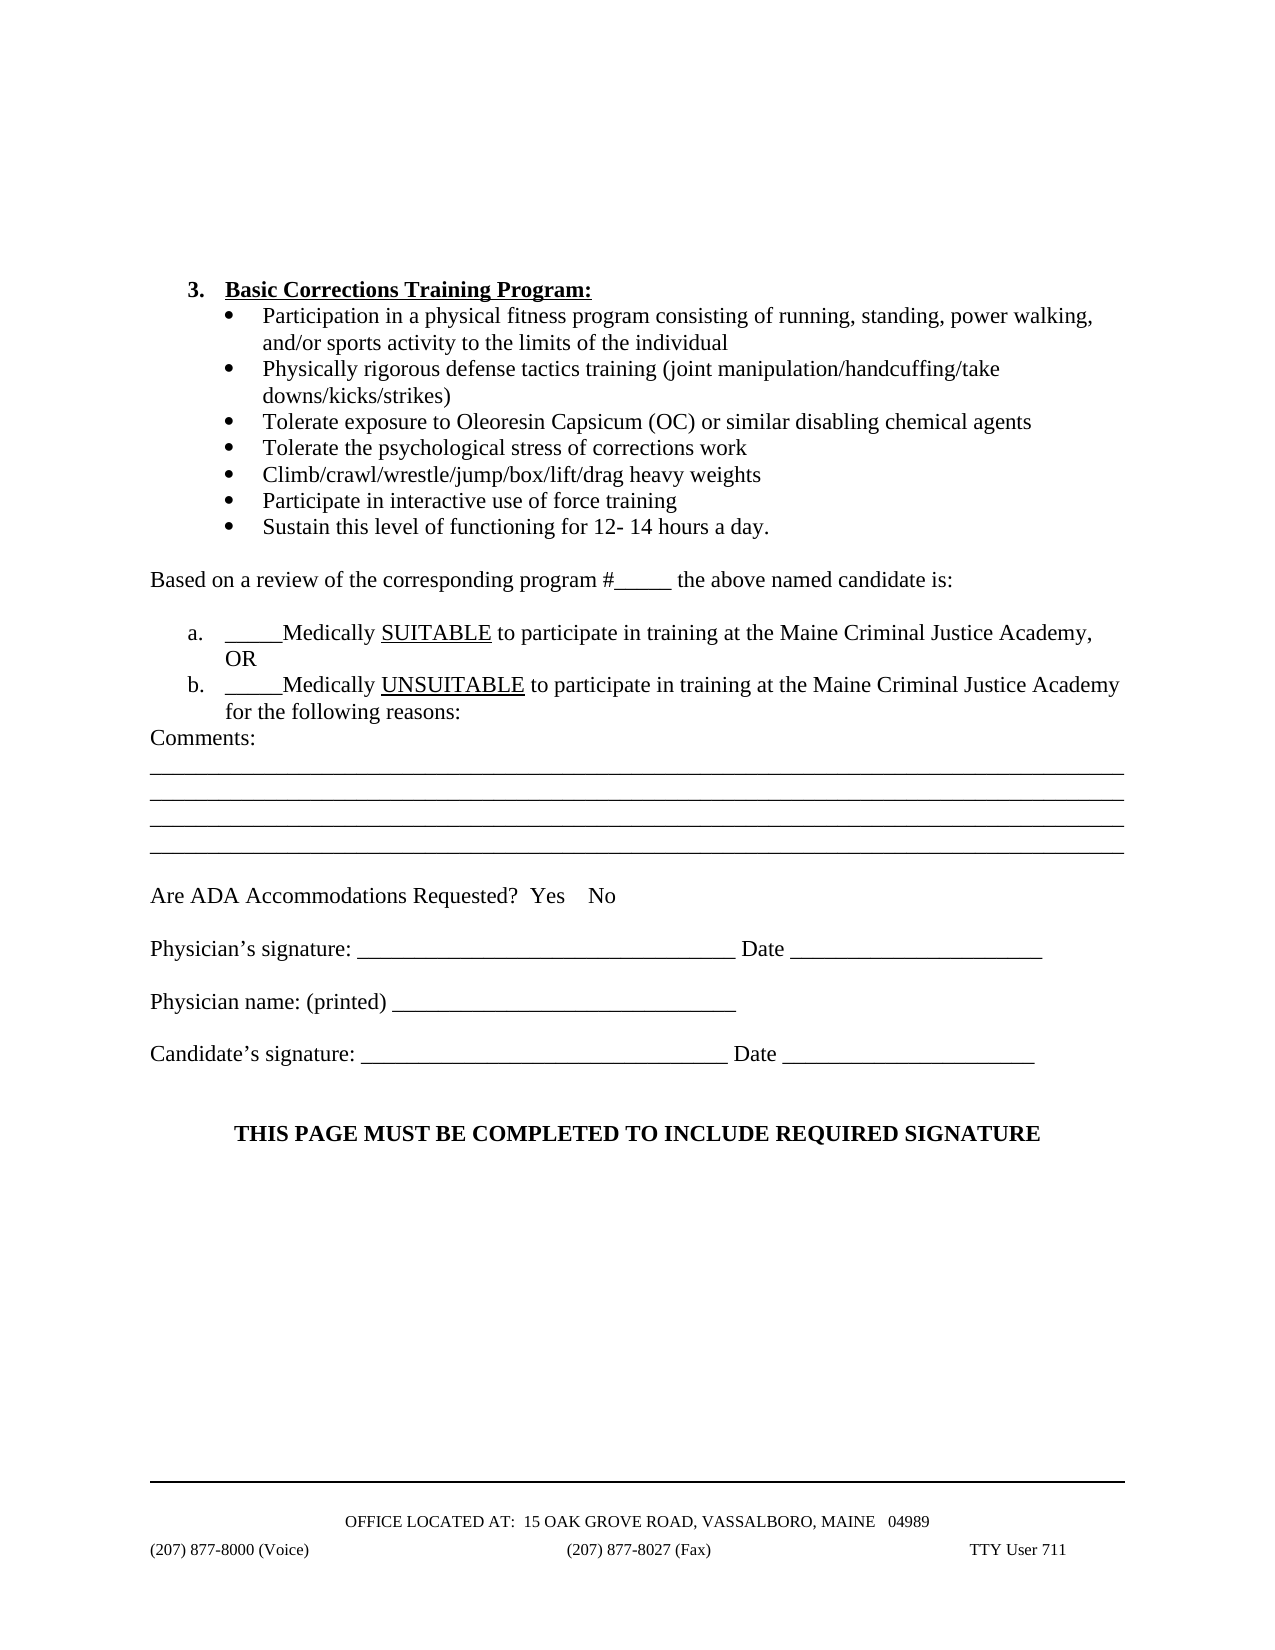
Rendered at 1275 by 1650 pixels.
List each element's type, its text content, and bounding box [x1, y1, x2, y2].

text Physician name: (printed) ______________________________ [150, 988, 1125, 1014]
text __________________________________________________________________________________________________________________________________________________________________________ [150, 803, 1125, 856]
list Climb/crawl/wrestle/jump/box/lift/drag heavy weights [225, 461, 1125, 487]
list Basic Corrections Training Program: [187, 276, 1125, 303]
text Are ADA Accommodations Requested? Yes No [150, 882, 1125, 909]
list Sustain this level of functioning for 12- 14 hours a day. [225, 513, 1125, 540]
text Physician’s signature: _________________________________ Date ______________________ [150, 935, 1125, 961]
text Based on a review of the corresponding program #_____ the above named candidate is: [150, 566, 1125, 592]
list Tolerate exposure to Oleoresin Capsicum (OC) or similar disabling chemical agents [225, 408, 1125, 434]
text THIS PAGE MUST BE COMPLETED TO INCLUDE REQUIRED SIGNATURE [150, 1119, 1125, 1146]
text Comments: __________________________________________________________________________________________________________________________________________________________________________ [150, 724, 1125, 803]
list Participate in interactive use of force training [225, 487, 1125, 513]
list Physically rigorous defense tactics training (joint manipulation/handcuffing/take downs/kicks/strikes) [225, 355, 1125, 408]
list _____Medically SUITABLE to participate in training at the Maine Criminal Justice Academy, OR [187, 619, 1125, 672]
list _____Medically UNSUITABLE to participate in training at the Maine Criminal Justice Academy for the following reasons: [187, 672, 1125, 724]
list Tolerate the psychological stress of corrections work [225, 434, 1125, 461]
list Participation in a physical fitness program consisting of running, standing, power walking, and/or sports activity to the limits of the individual [225, 303, 1125, 355]
text Candidate’s signature: ________________________________ Date ______________________ [150, 1041, 1125, 1067]
